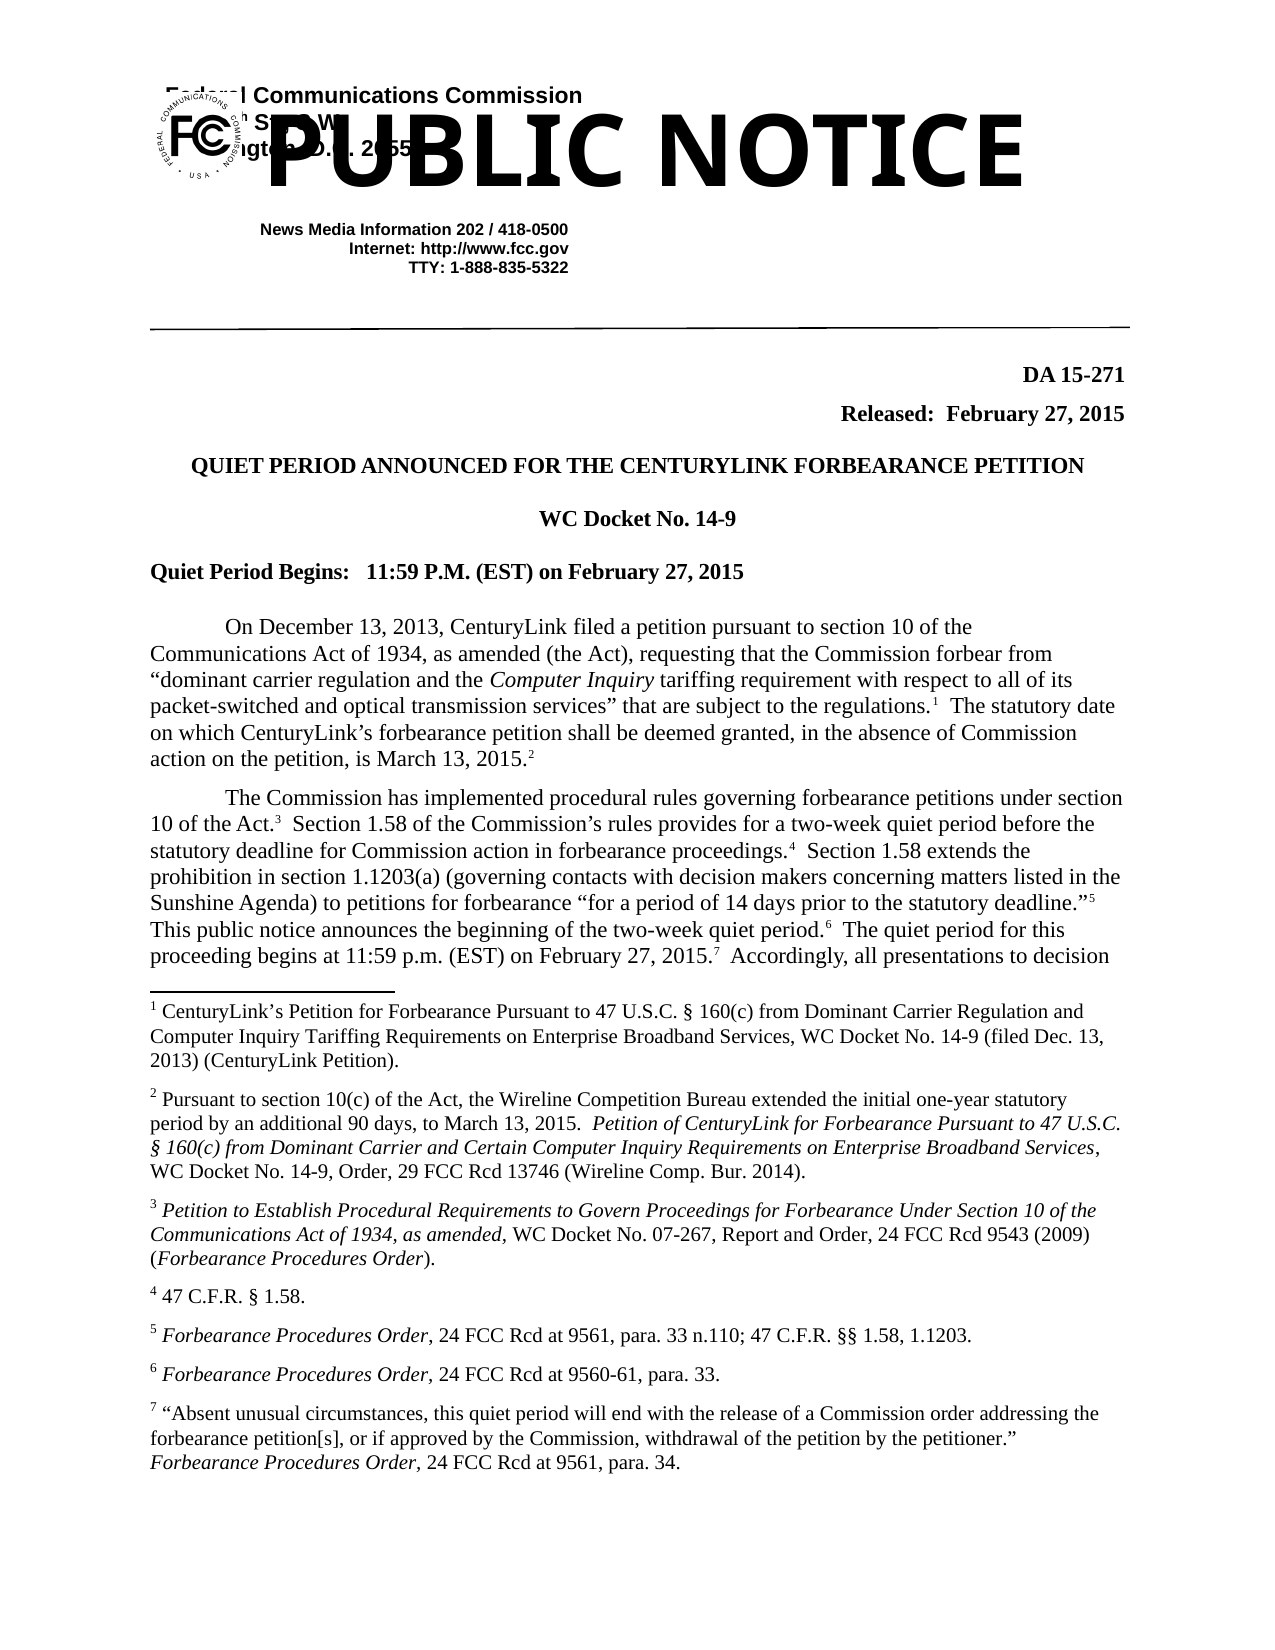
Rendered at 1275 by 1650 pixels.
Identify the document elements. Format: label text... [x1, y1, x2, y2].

text WC Docket No. 14-9 [150, 505, 1125, 531]
text Quiet Period Begins: 11:59 P.M. (EST) on February 27, 2015 [150, 558, 1125, 584]
text QUIET PERIOD ANNOUNCED FOR THE CENTURYLINK FORBEARANCE PETITION [150, 452, 1125, 479]
text On December 13, 2013, CenturyLink filed a petition pursuant to section 10 of the Communications Act of 1934, as amended (the Act), requesting that the Commission forbear from “dominant carrier regulation and the Computer Inquiry tariffing requirement with respect to all of its packet-switched and optical transmission services” that are subject to the regulations. The statutory date on which CenturyLink’s forbearance petition shall be deemed granted, in the absence of Commission action on the petition, is March 13, 2015. [150, 613, 1125, 771]
text Released: February 27, 2015 [150, 400, 1125, 426]
text DA 15-271 [150, 361, 1125, 387]
text The Commission has implemented procedural rules governing forbearance petitions under section 10 of the Act. Section 1.58 of the Commission’s rules provides for a two-week quiet period before the statutory deadline for Commission action in forbearance proceedings. Section 1.58 extends the prohibition in section 1.1203(a) (governing contacts with decision makers concerning matters listed in the Sunshine Agenda) to petitions for forbearance “for a period of 14 days prior to the statutory deadline.” This public notice announces the beginning of the two-week quiet period. The quiet period for this proceeding begins at 11:59 p.m. (EST) on February 27, 2015. Accordingly, all presentations to decision makers concerning the CenturyLink Petition, whether ex parte or not, are prohibited beginning at 11:59 p.m. (EST) on February 27, 2015. [150, 784, 1125, 968]
